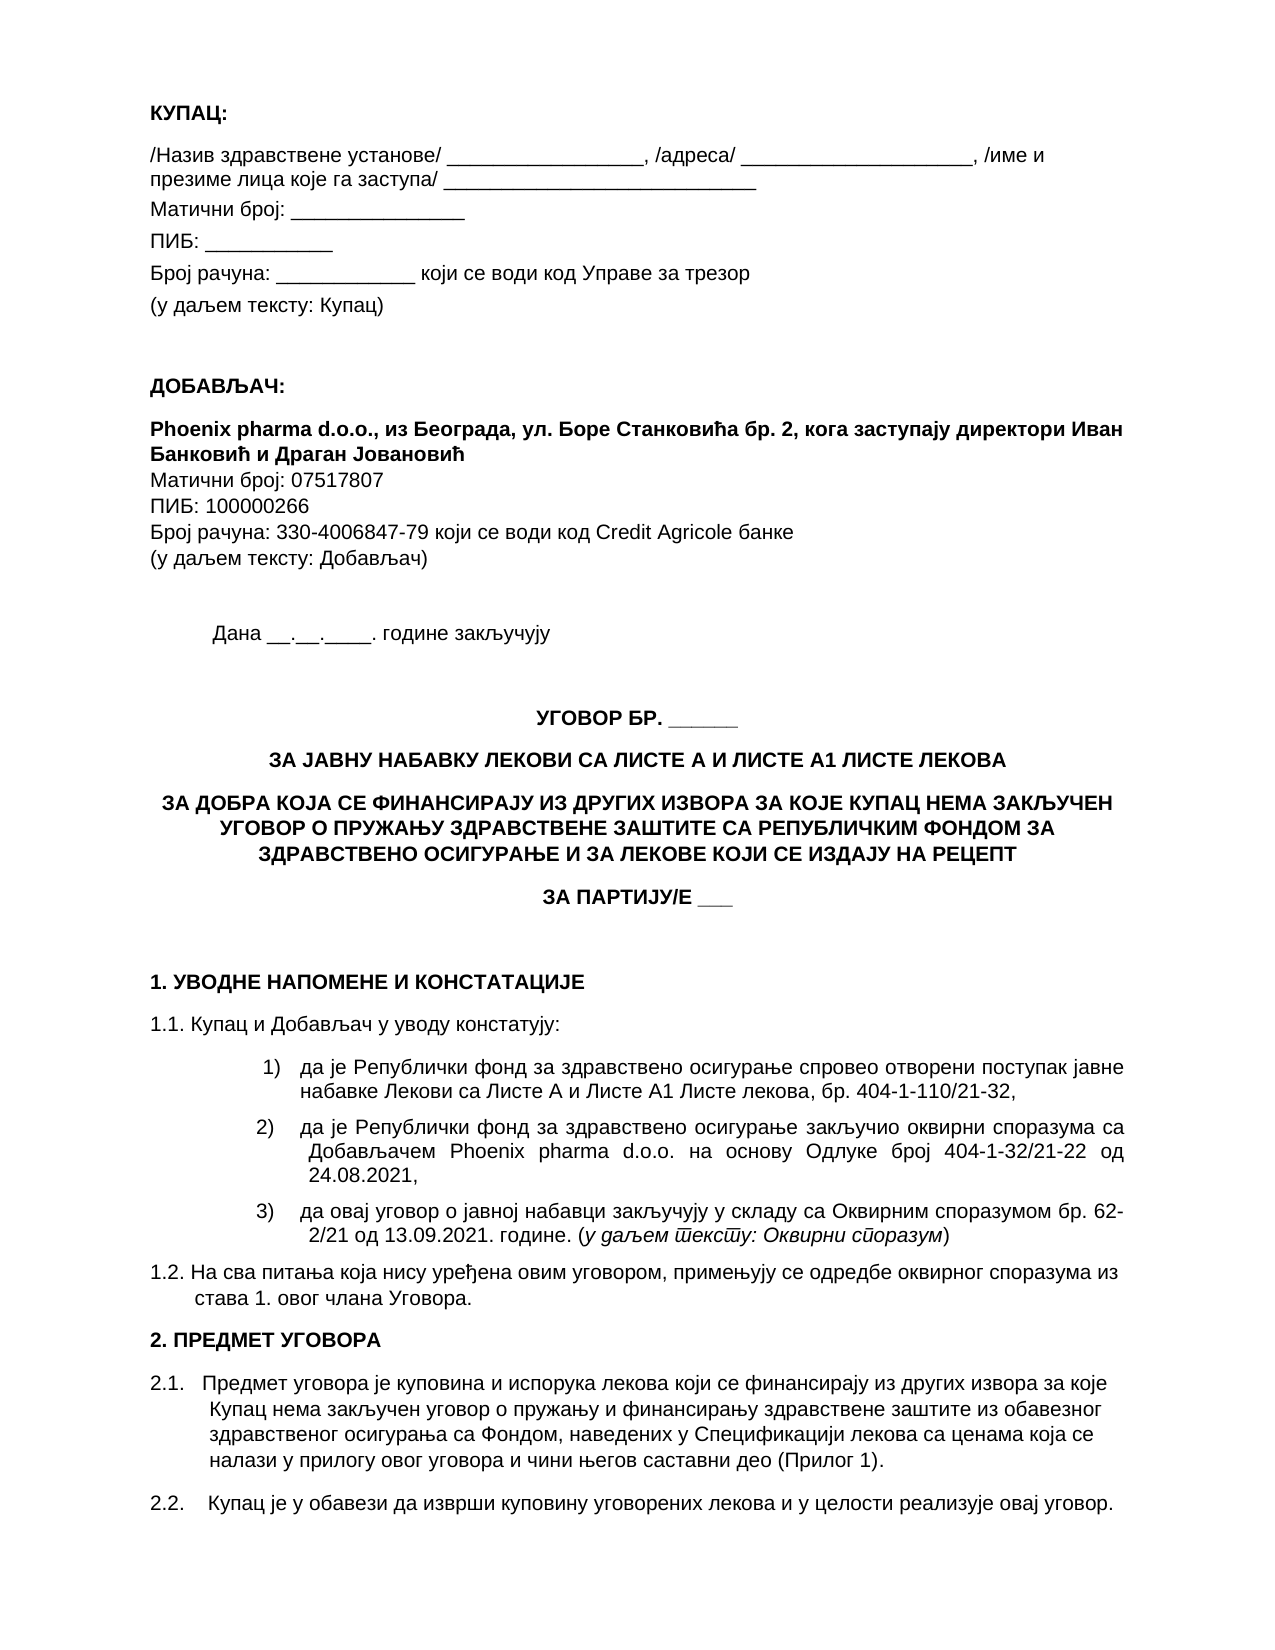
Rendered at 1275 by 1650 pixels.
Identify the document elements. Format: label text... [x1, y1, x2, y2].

text 2.1. Предмет уговора је куповина и испорука лекова који се финансирају из других извора за које Купац нема закључен уговор о пружању и финансирању здравствене заштите из обавезног здравственог осигурања са Фондом, наведених у Спецификацији лекова са ценама која се налази у прилогу овог уговора и чини његов саставни део (Прилог 1). [150, 1371, 1125, 1472]
list да је Републички фонд за здравствено осигурање спровео отворени поступак јавне набавке Лекови са Листе А и Листе А1 Листе лекова, бр. 404-1-110/21-32, [262, 1054, 1125, 1102]
list да је Републички фонд за здравствено осигурање закључио оквирни споразума са Добављачем Phoenix pharma d.o.o. на основу Одлуке број 404-1-32/21-22 од 24.08.2021, [256, 1115, 1125, 1187]
list да овај уговор о јавној набавци закључују у складу са Оквирним споразумом бр. 62-2/21 од 13.09.2021. године. (у даљем тексту: Оквирни споразум) [256, 1199, 1125, 1247]
text 2.2. Купац је у обавези да изврши куповину уговорених лекова и у целости реализује овај уговор. [150, 1491, 1125, 1514]
text ЗА ДОБРА КОЈА СЕ ФИНАНСИРАЈУ ИЗ ДРУГИХ ИЗВОРА ЗА КОЈЕ КУПАЦ НЕМА ЗАКЉУЧЕН УГОВОР О ПРУЖАЊУ ЗДРАВСТВЕНЕ ЗАШТИТЕ СА РЕПУБЛИЧКИМ ФОНДОМ ЗА ЗДРАВСТВЕНО ОСИГУРАЊЕ И ЗА ЛЕКОВЕ КОЈИ СЕ ИЗДАЈУ НА РЕЦЕПТ [150, 790, 1125, 866]
text ПИБ: ___________ [150, 229, 1125, 253]
text Дана __.__.____. године закључују [212, 620, 1125, 644]
text ПИБ: 100000266 [150, 494, 1125, 518]
text Phoenix pharma d.o.o., из Београда, ул. Боре Станковића бр. 2, кога заступају директори Иван Банковић и Драган Јовановић [150, 416, 1125, 466]
text ДОБАВЉАЧ: [150, 374, 1125, 398]
text 1. УВОДНЕ НАПОМЕНЕ И КОНСТАТАЦИЈЕ [150, 969, 1125, 993]
text Матични број: _______________ [150, 197, 1125, 221]
text Број рачуна: 330-4006847-79 који се води код Credit Agricole банке [150, 520, 1125, 544]
text ЗА ЈАВНУ НАБАВКУ ЛЕКОВИ СА ЛИСТЕ А И ЛИСТЕ А1 ЛИСТЕ ЛЕКОВА [150, 748, 1125, 772]
text (у даљем тексту: Добављач) [150, 546, 1125, 569]
text 1.2. На сва питања која нису уређена овим уговором, примењују се одредбе оквирног споразума из става 1. овог члана Уговора. [150, 1260, 1125, 1309]
text УГОВОР БР. ______ [150, 705, 1125, 729]
text КУПАЦ: [150, 101, 1125, 125]
text ЗА ПАРТИЈУ/Е ___ [150, 884, 1125, 908]
text (у даљем тексту: Купац) [150, 293, 1125, 317]
text Број рачуна: ____________ који се води код Управе за трезор [150, 261, 1125, 285]
text 2. ПРЕДМЕТ УГОВOРА [150, 1328, 1125, 1352]
text /Назив здравствене установе/ _________________, /адреса/ ____________________, /име и презиме лица које га заступа/ ___________________________ [150, 144, 1079, 191]
text Матични број: 07517807 [150, 468, 1125, 492]
text 1.1. Купац и Добављач у уводу констатују: [150, 1012, 1125, 1036]
